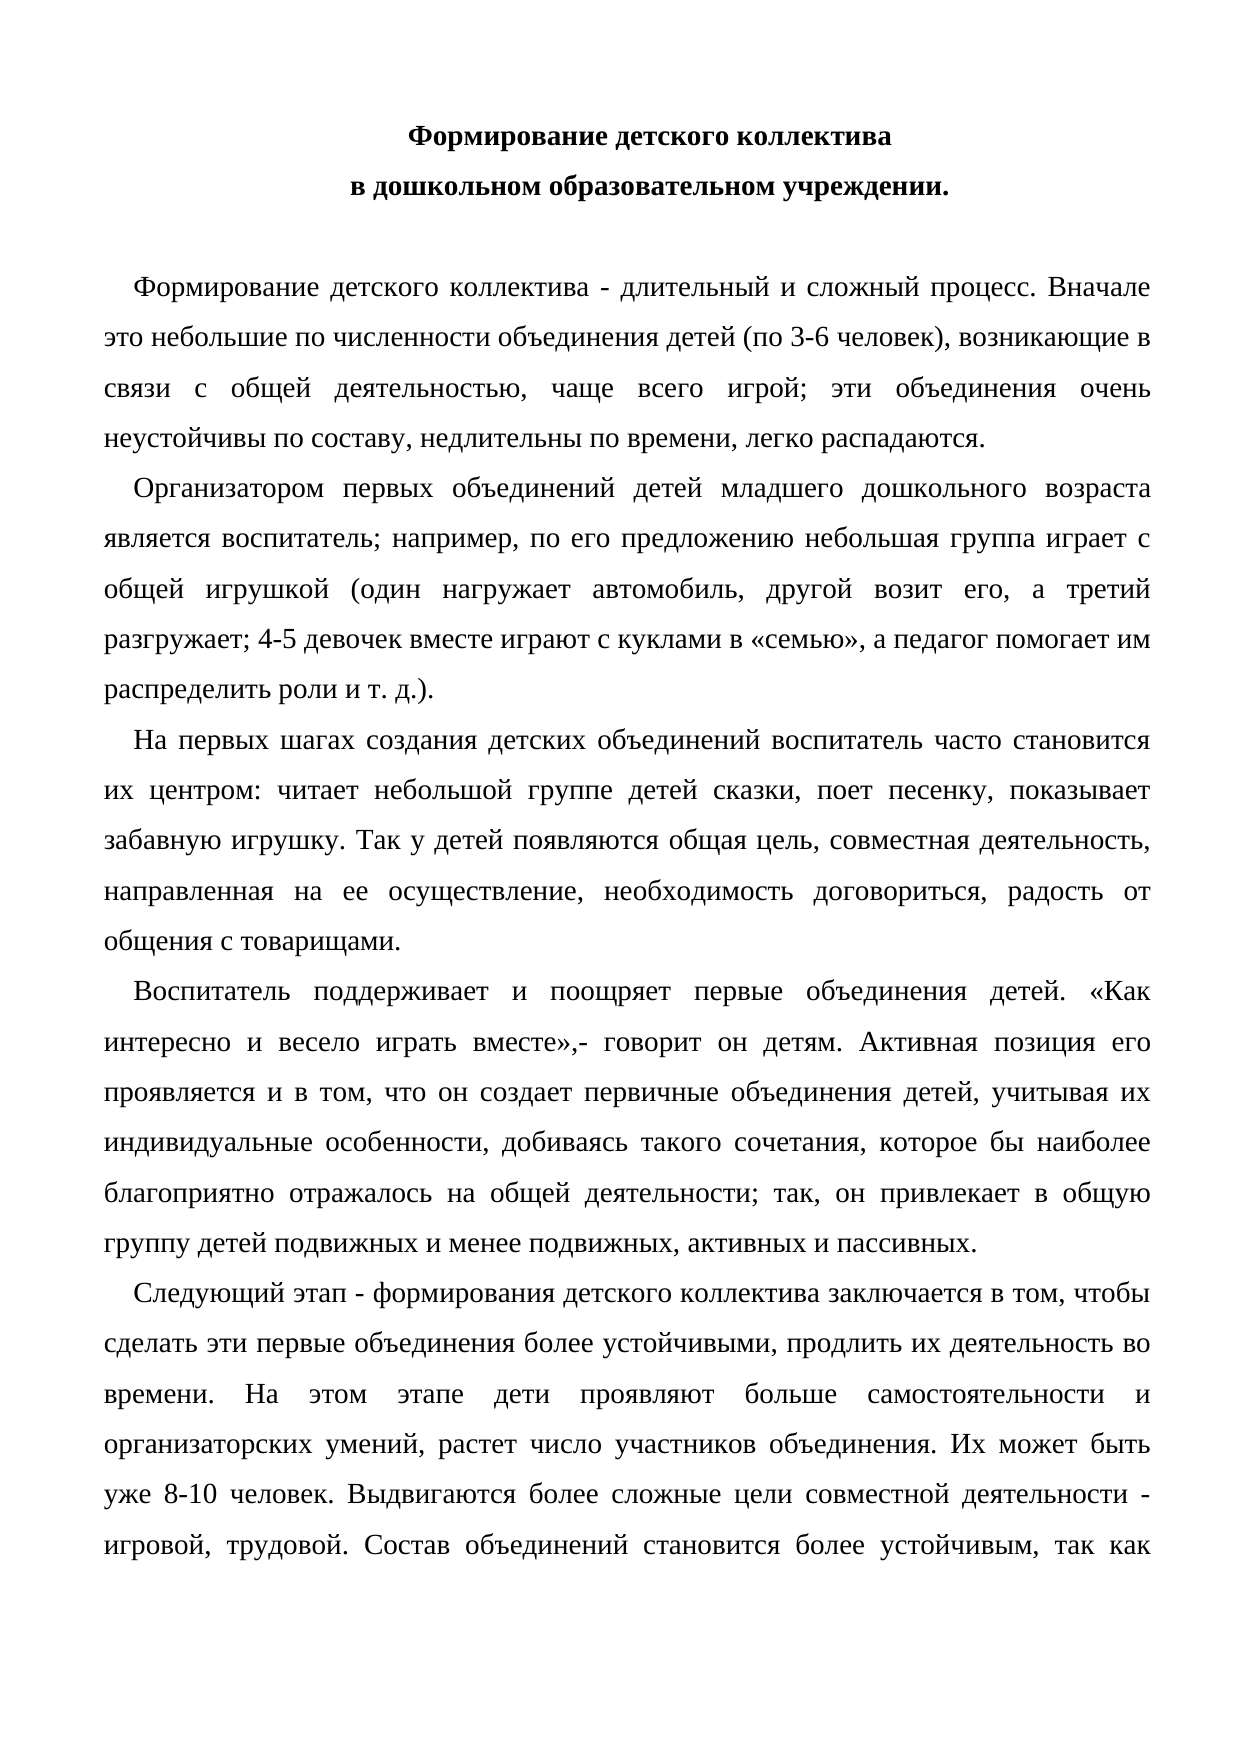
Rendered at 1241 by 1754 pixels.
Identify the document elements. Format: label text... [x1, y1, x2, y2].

list Воспитатель поддерживает и поощряет первые объединения детей. «Как интересно и весело играть вместе»,- говорит он детям. Активная позиция его проявляется и в том, что он создает первичные объединения детей, учитывая их индивидуальные особенности, добиваясь такого сочетания, которое бы наиболее благоприятно отражалось на общей деятельности; так, он привлекает в общую группу детей подвижных и менее подвижных, активных и пассивных. [103, 973, 1152, 1258]
list Формирование детского коллектива [103, 118, 1152, 152]
list Формирование детского коллектива - длительный и сложный процесс. Вначале это небольшие по численности объединения детей (по 3-6 человек), возникающие в связи с общей деятельностью, чаще всего игрой; эти объединения очень неустойчивы по составу, недлительны по времени, легко распадаются. [103, 269, 1152, 453]
list Организатором первых объединений детей младшего дошкольного возраста является воспитатель; например, по его предложению небольшая группа играет с общей игрушкой (один нагружает автомобиль, другой возит его, а третий разгружает; 4-5 девочек вместе играют с куклами в «семью», а педагог помогает им распределить роли и т. д.). [103, 470, 1152, 705]
list На первых шагах создания детских объединений воспитатель часто становится их центром: читает небольшой группе детей сказки, поет песенку, показывает забавную игрушку. Так у детей появляются общая цель, совместная деятельность, направленная на ее осуществление, необходимость договориться, радость от общения с товарищами. [103, 722, 1152, 957]
list в дошкольном образовательном учреждении. [103, 168, 1152, 202]
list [103, 1275, 1152, 1560]
